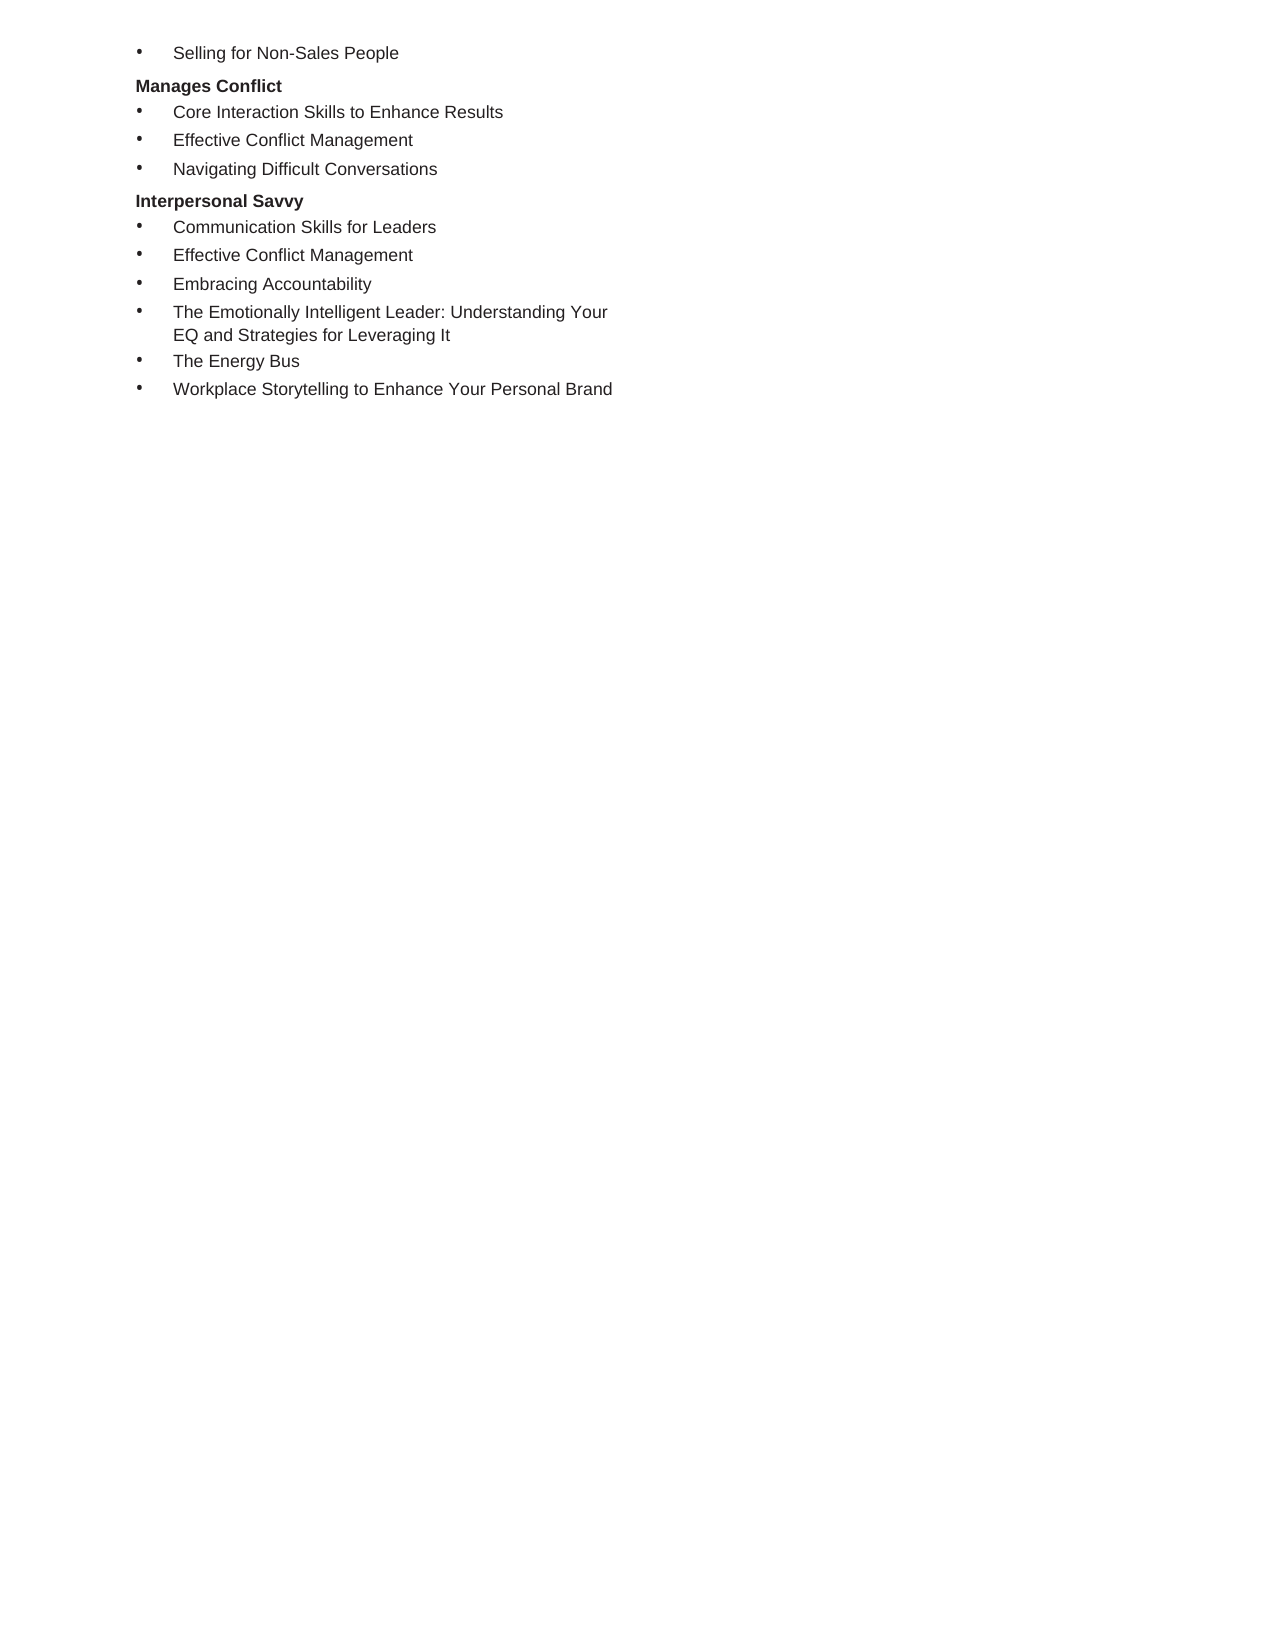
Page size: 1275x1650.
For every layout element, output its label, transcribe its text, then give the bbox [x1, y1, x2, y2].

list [135, 96, 618, 124]
subtitle Interpersonal Savvy [135, 190, 618, 211]
list Communication Skills for Leaders [135, 211, 618, 239]
list The Emotionally Intelligent Leader: Understanding Your EQ and Strategies for Leveraging It [135, 296, 618, 345]
subtitle Manages Conflict [75, 75, 618, 96]
list Selling for Non-Sales People [135, 37, 618, 66]
list The Energy Bus [135, 345, 618, 373]
list Navigating Difficult Conversations [135, 153, 618, 181]
list Workplace Storytelling to Enhance Your Personal Brand [135, 373, 618, 402]
list Embracing Accountability [135, 268, 618, 296]
list Effective Conflict Management [135, 124, 618, 153]
list Effective Conflict Management [135, 239, 618, 268]
